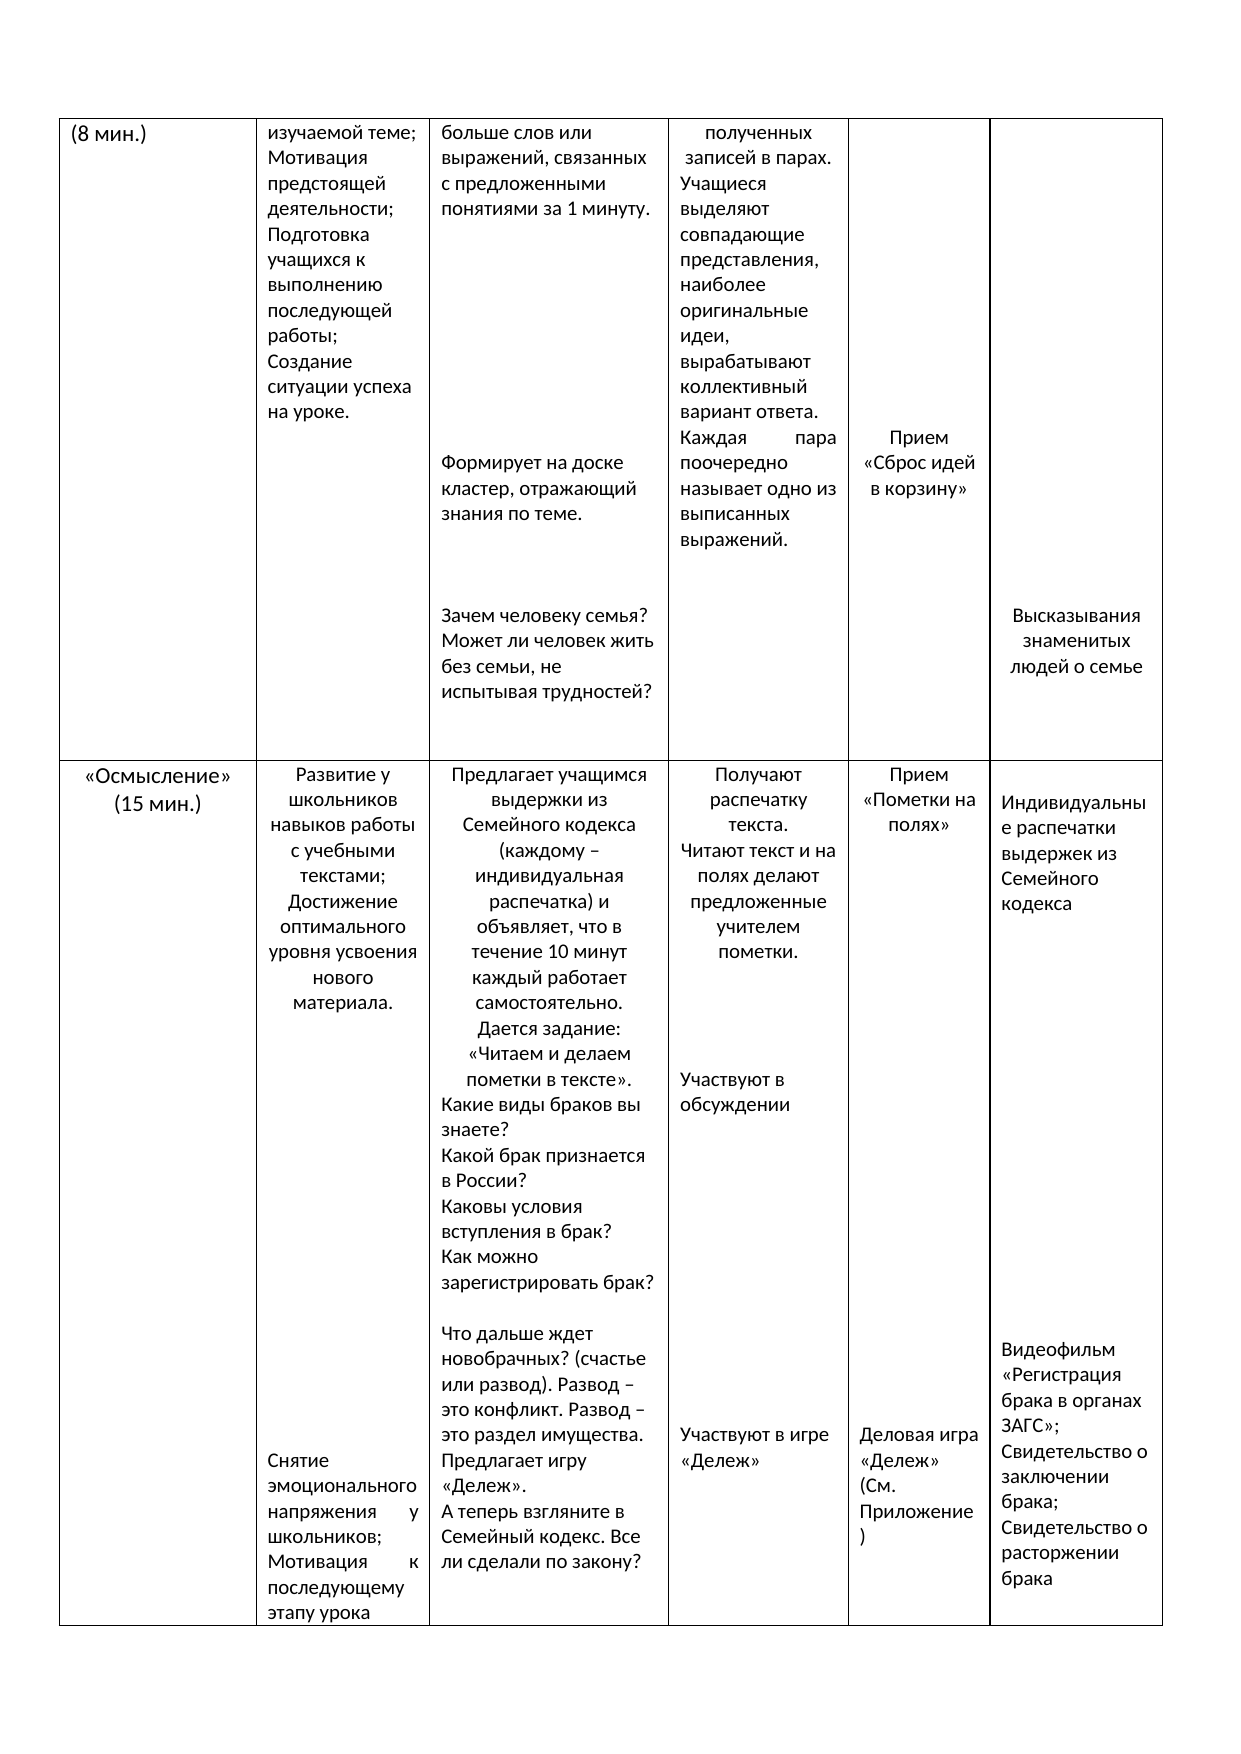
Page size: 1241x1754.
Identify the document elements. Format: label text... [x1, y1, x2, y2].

table_cell Развитие у школьников навыков работы с учебными текстами; Достижение оптимального уровня усвоения нового материала. Снятие эмоционального напряжения у школьников; Мотивация к последующему этапу урока [257, 761, 429, 1625]
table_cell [60, 119, 256, 760]
table_cell Прием «Пометки на полях» Деловая игра «Дележ» (См. Приложение) [849, 761, 989, 1625]
table_cell «Осмысление» (15 мин.) [60, 761, 256, 1625]
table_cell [991, 119, 1162, 760]
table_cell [849, 119, 989, 760]
table_cell Получают распечатку текста. Читают текст и на полях делают предложенные учителем пометки. Участвуют в обсуждении Участвуют в игре «Дележ» [669, 761, 848, 1625]
table_cell Индивидуальные распечатки выдержек из Семейного кодекса Видеофильм «Регистрация брака в органах ЗАГС»; Свидетельство о заключении брака; Свидетельство о расторжении брака [991, 761, 1162, 1625]
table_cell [669, 119, 848, 760]
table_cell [257, 119, 429, 760]
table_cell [430, 119, 668, 760]
table_cell Предлагает учащимся выдержки из Семейного кодекса (каждому – индивидуальная распечатка) и объявляет, что в течение 10 минут каждый работает самостоятельно. Дается задание: «Читаем и делаем пометки в тексте». Какие виды браков вы знаете? Какой брак признается в России? Каковы условия вступления в брак? Как можно зарегистрировать брак? Что дальше ждет новобрачных? (счастье или развод). Развод – это конфликт. Развод –это раздел имущества. Предлагает игру «Дележ». А теперь взгляните в Семейный кодекс. Все ли сделали по закону? [430, 761, 668, 1625]
